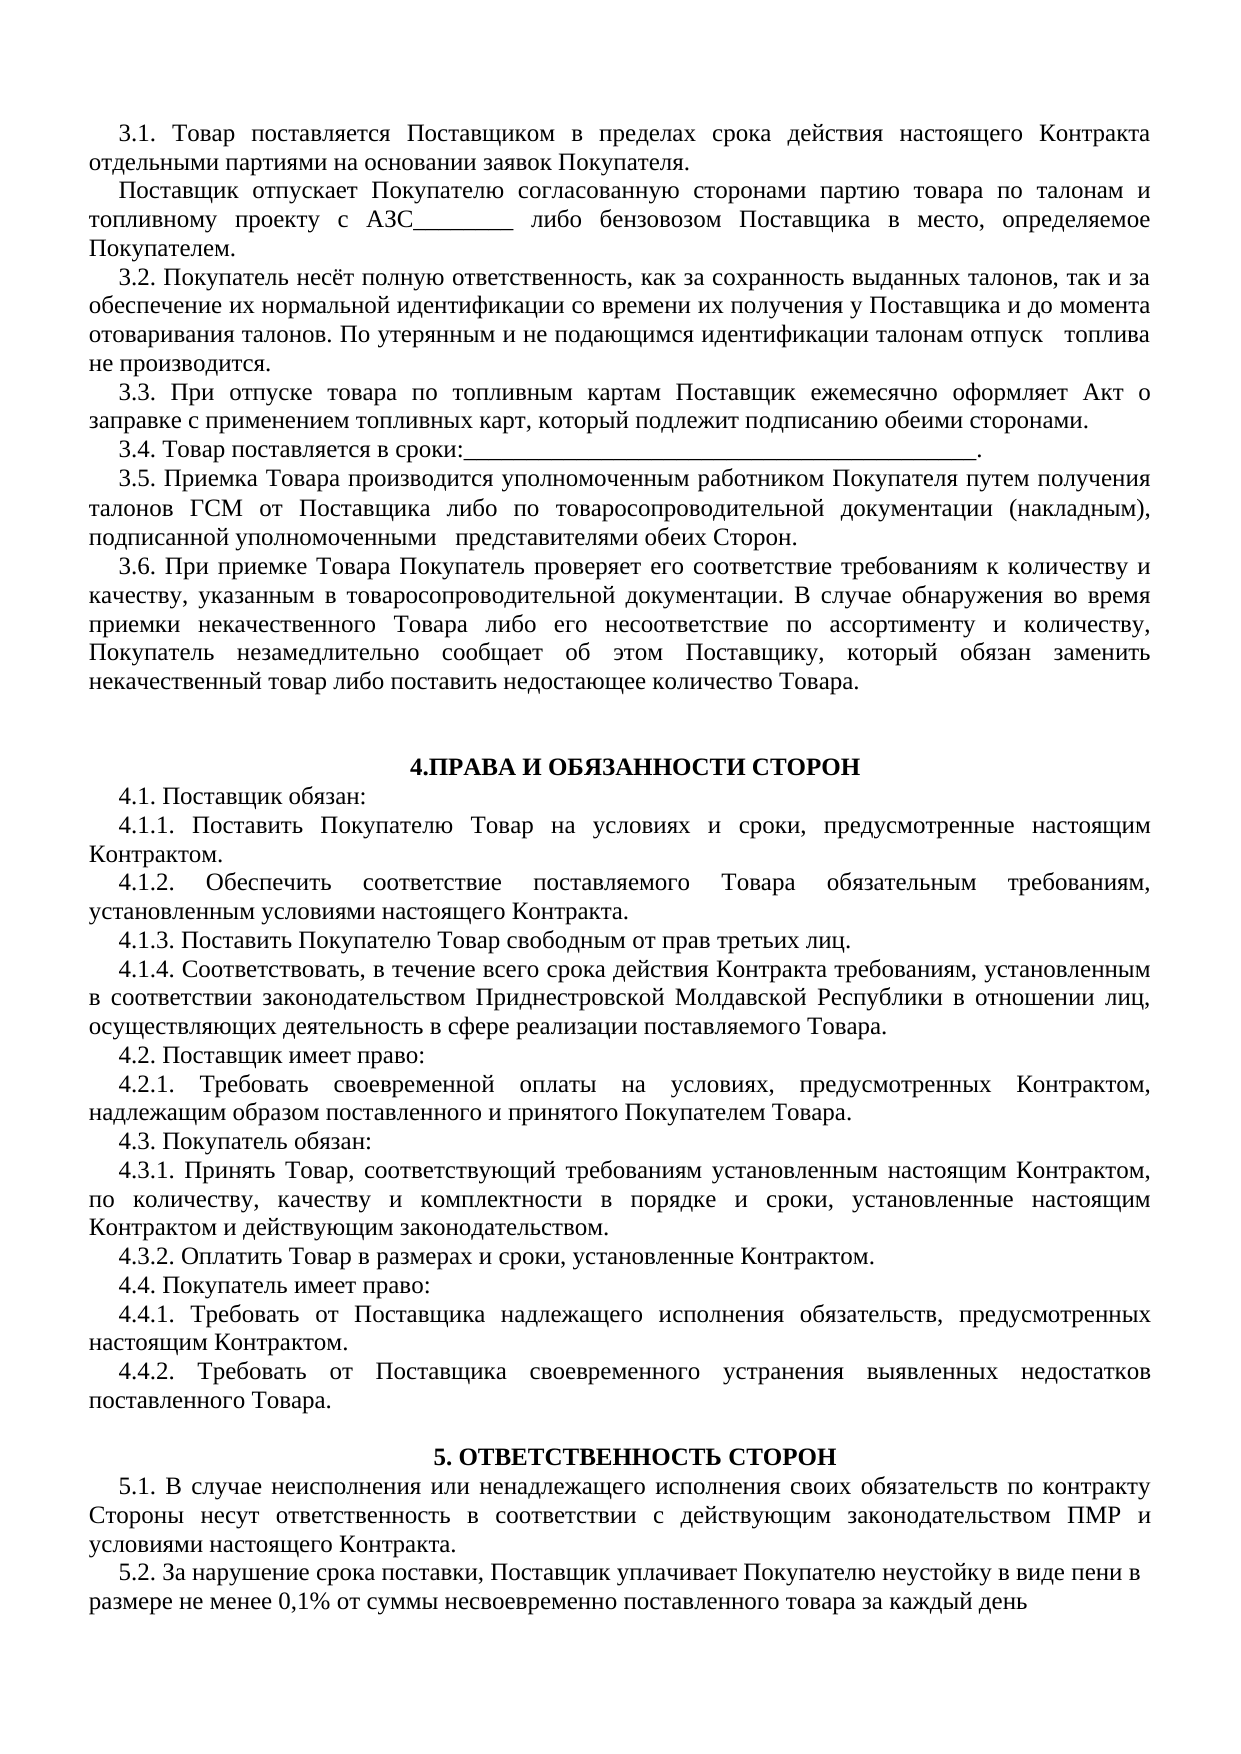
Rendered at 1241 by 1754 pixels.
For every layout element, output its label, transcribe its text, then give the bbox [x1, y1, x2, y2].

text 4.1.1. Поставить Покупателю Товар на условиях и сроки, предусмотренные настоящим Контрактом. [89, 810, 1152, 867]
text 4.2.1. Требовать своевременной оплаты на условиях, предусмотренных Контрактом, надлежащим образом поставленного и принятого Покупателем Товара. [89, 1069, 1152, 1126]
text 3.6. При приемке Товара Покупатель проверяет его соответствие требованиям к количеству и качеству, указанным в товаросопроводительной документации. В случае обнаружения во время приемки некачественного Товара либо его несоответствие по ассортименту и количеству, Покупатель незамедлительно сообщает об этом Поставщику, который обязан заменить некачественный товар либо поставить недостающее количество Товара. [89, 551, 1152, 695]
text 3.5. Приемка Товара производится уполномоченным работником Покупателя путем получения талонов ГСМ от Поставщика либо по товаросопроводительной документации (накладным), подписанной уполномоченными представителями обеих Сторон. [89, 463, 1152, 551]
text 4.1.4. Соответствовать, в течение всего срока действия Контракта требованиям, установленным в соответствии законодательством Приднестровской Молдавской Республики в отношении лиц, осуществляющих деятельность в сфере реализации поставляемого Товара. [89, 954, 1152, 1040]
text 3.2. Покупатель несёт полную ответственность, как за сохранность выданных талонов, так и за обеспечение их нормальной идентификации со времени их получения у Поставщика и до момента отоваривания талонов. По утерянным и не подающимся идентификации талонам отпуск топлива не производится. [89, 262, 1152, 377]
text 4.1.3. Поставить Покупателю Товар свободным от прав третьих лиц. [89, 925, 1152, 954]
text 5. ОТВЕТСТВЕННОСТЬ СТОРОН [89, 1442, 1152, 1471]
text 3.4. Товар поставляется в сроки:_________________________________________. [89, 434, 1152, 463]
text 4.4.1. Требовать от Поставщика надлежащего исполнения обязательств, предусмотренных настоящим Контрактом. [89, 1299, 1152, 1356]
text 4.3.1. Принять Товар, соответствующий требованиям установленным настоящим Контрактом, по количеству, качеству и комплектности в порядке и сроки, установленные настоящим Контрактом и действующим законодательством. [89, 1155, 1152, 1241]
text 4.2. Поставщик имеет право: [89, 1040, 1152, 1069]
text 4.ПРАВА И ОБЯЗАННОСТИ СТОРОН [89, 752, 1152, 781]
text 3.3. При отпуске товара по топливным картам Поставщик ежемесячно оформляет Акт о заправке с применением топливных карт, который подлежит подписанию обеими сторонами. [89, 377, 1152, 434]
text 4.3. Покупатель обязан: [89, 1126, 1152, 1155]
text 4.4.2. Требовать от Поставщика своевременного устранения выявленных недостатков поставленного Товара. [89, 1356, 1152, 1414]
text 5.1. В случае неисполнения или ненадлежащего исполнения своих обязательств по контракту Стороны несут ответственность в соответствии с действующим законодательством ПМР и условиями настоящего Контракта. [89, 1471, 1152, 1557]
text 4.3.2. Оплатить Товар в размерах и сроки, установленные Контрактом. [89, 1241, 1152, 1270]
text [89, 1557, 1152, 1615]
text 4.4. Покупатель имеет право: [89, 1270, 1152, 1299]
text Поставщик отпускает Покупателю согласованную сторонами партию товара по талонам и топливному проекту с АЗС________ либо бензовозом Поставщика в место, определяемое Покупателем. [89, 176, 1152, 262]
text 4.1. Поставщик обязан: [89, 781, 1152, 810]
text 3.1. Товар поставляется Поставщиком в пределах срока действия настоящего Контракта отдельными партиями на основании заявок Покупателя. [89, 118, 1152, 176]
text 4.1.2. Обеспечить соответствие поставляемого Товара обязательным требованиям, установленным условиями настоящего Контракта. [89, 867, 1152, 925]
